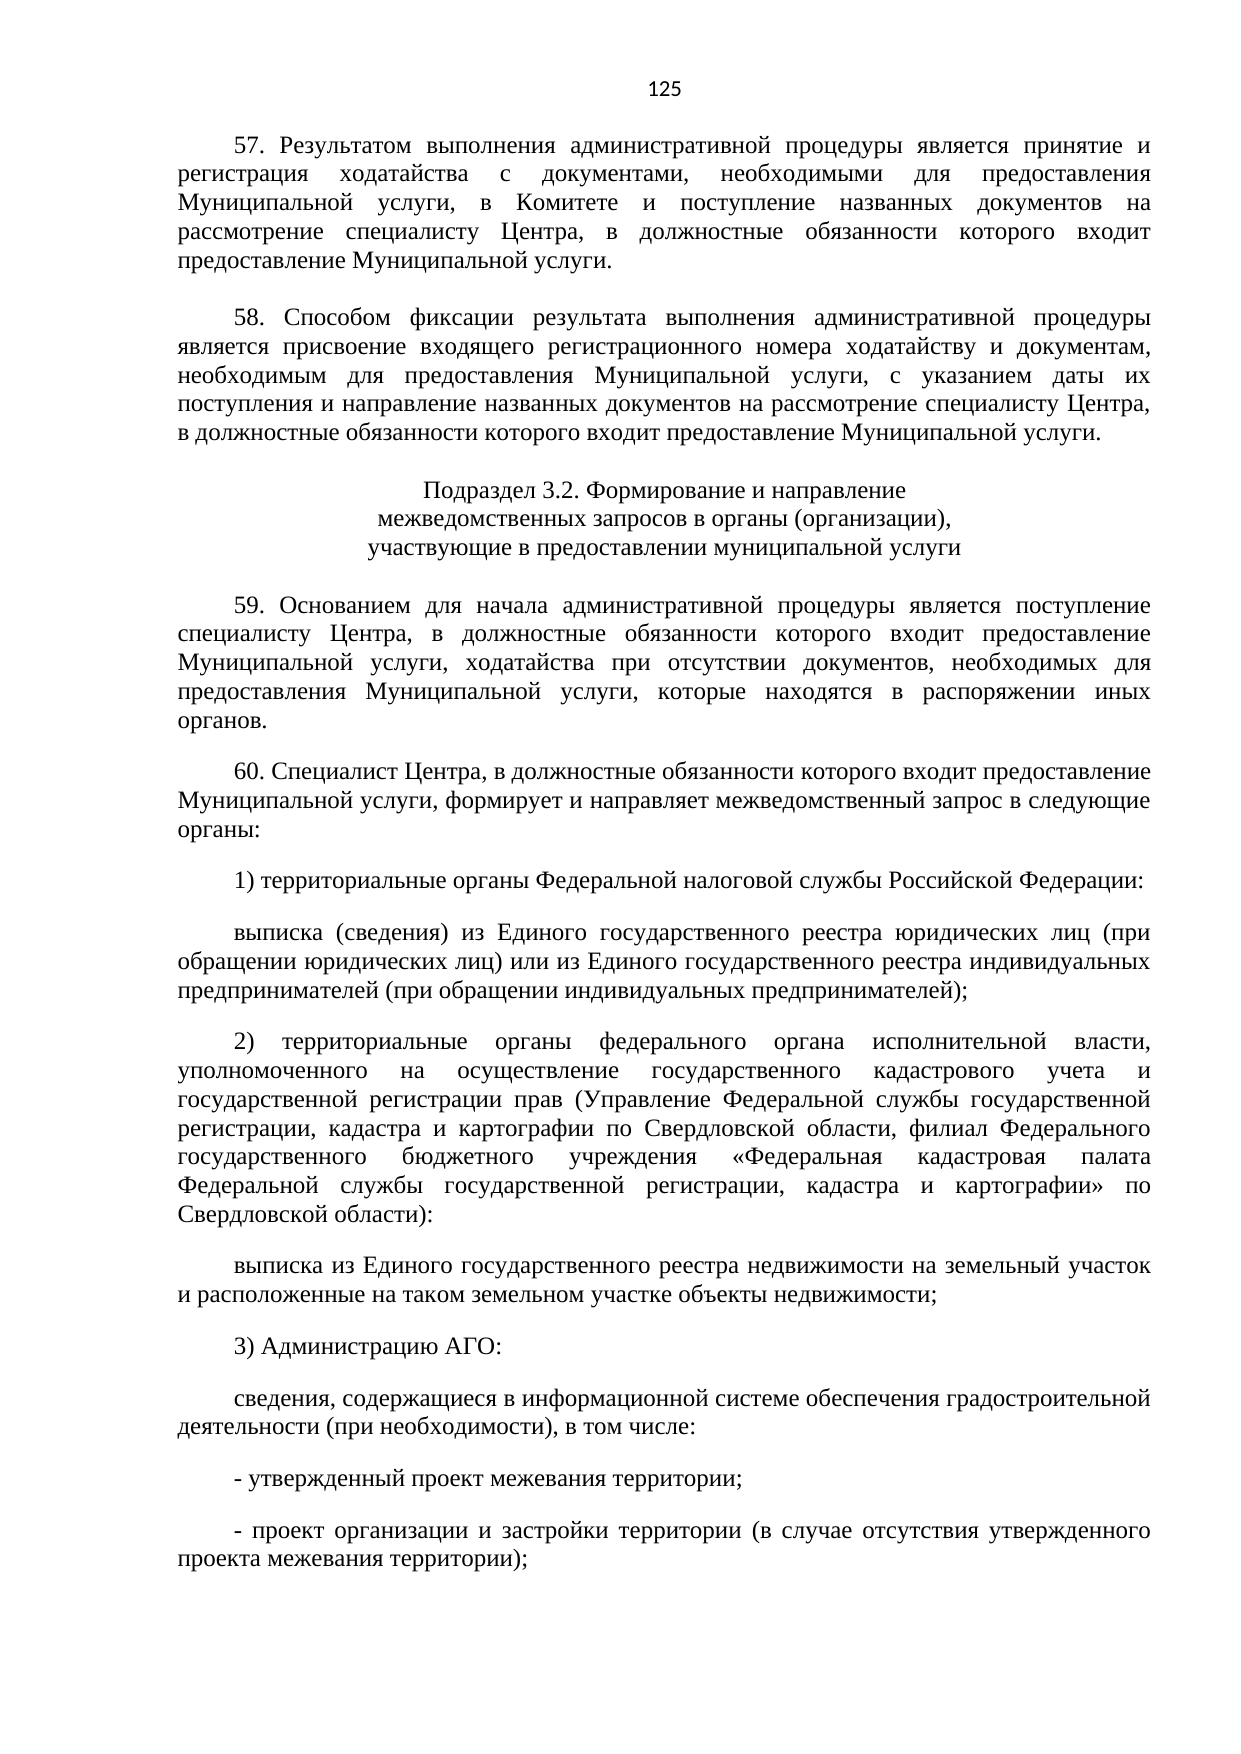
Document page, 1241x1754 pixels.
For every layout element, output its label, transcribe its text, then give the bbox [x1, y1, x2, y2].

text 57. Результатом выполнения административной процедуры является принятие и регистрация ходатайства с документами, необходимыми для предоставления Муниципальной услуги, в Комитете и поступление названных документов на рассмотрение специалисту Центра, в должностные обязанности которого входит предоставление Муниципальной услуги. [177, 130, 1152, 273]
text выписка (сведения) из Единого государственного реестра юридических лиц (при обращении юридических лиц) или из Единого государственного реестра индивидуальных предпринимателей (при обращении индивидуальных предпринимателей); [177, 917, 1152, 1003]
text - утвержденный проект межевания территории; [177, 1463, 1152, 1492]
text 60. Специалист Центра, в должностные обязанности которого входит предоставление Муниципальной услуги, формирует и направляет межведомственный запрос в следующие органы: [177, 756, 1152, 843]
title межведомственных запросов в органы (организации), [177, 503, 1152, 532]
title Подраздел 3.2. Формирование и направление [177, 475, 1152, 503]
text 58. Способом фиксации результата выполнения административной процедуры является присвоение входящего регистрационного номера ходатайству и документам, необходимым для предоставления Муниципальной услуги, с указанием даты их поступления и направление названных документов на рассмотрение специалисту Центра, в должностные обязанности которого входит предоставление Муниципальной услуги. [177, 302, 1152, 446]
text 3) Администрацию АГО: [177, 1331, 1152, 1360]
text сведения, содержащиеся в информационной системе обеспечения градостроительной деятельности (при необходимости), в том числе: [177, 1383, 1152, 1440]
title участвующие в предоставлении муниципальной услуги [177, 532, 1152, 561]
text 1) территориальные органы Федеральной налоговой службы Российской Федерации: [177, 866, 1152, 894]
text 2) территориальные органы федерального органа исполнительной власти, уполномоченного на осуществление государственного кадастрового учета и государственной регистрации прав (Управление Федеральной службы государственной регистрации, кадастра и картографии по Свердловской области, филиал Федерального государственного бюджетного учреждения «Федеральная кадастровая палата Федеральной службы государственной регистрации, кадастра и картографии» по Свердловской области): [177, 1026, 1152, 1228]
text 59. Основанием для начала административной процедуры является поступление специалисту Центра, в должностные обязанности которого входит предоставление Муниципальной услуги, ходатайства при отсутствии документов, необходимых для предоставления Муниципальной услуги, которые находятся в распоряжении иных органов. [177, 590, 1152, 733]
text выписка из Единого государственного реестра недвижимости на земельный участок и расположенные на таком земельном участке объекты недвижимости; [177, 1251, 1152, 1308]
text - проект организации и застройки территории (в случае отсутствия утвержденного проекта межевания территории); [177, 1515, 1152, 1572]
